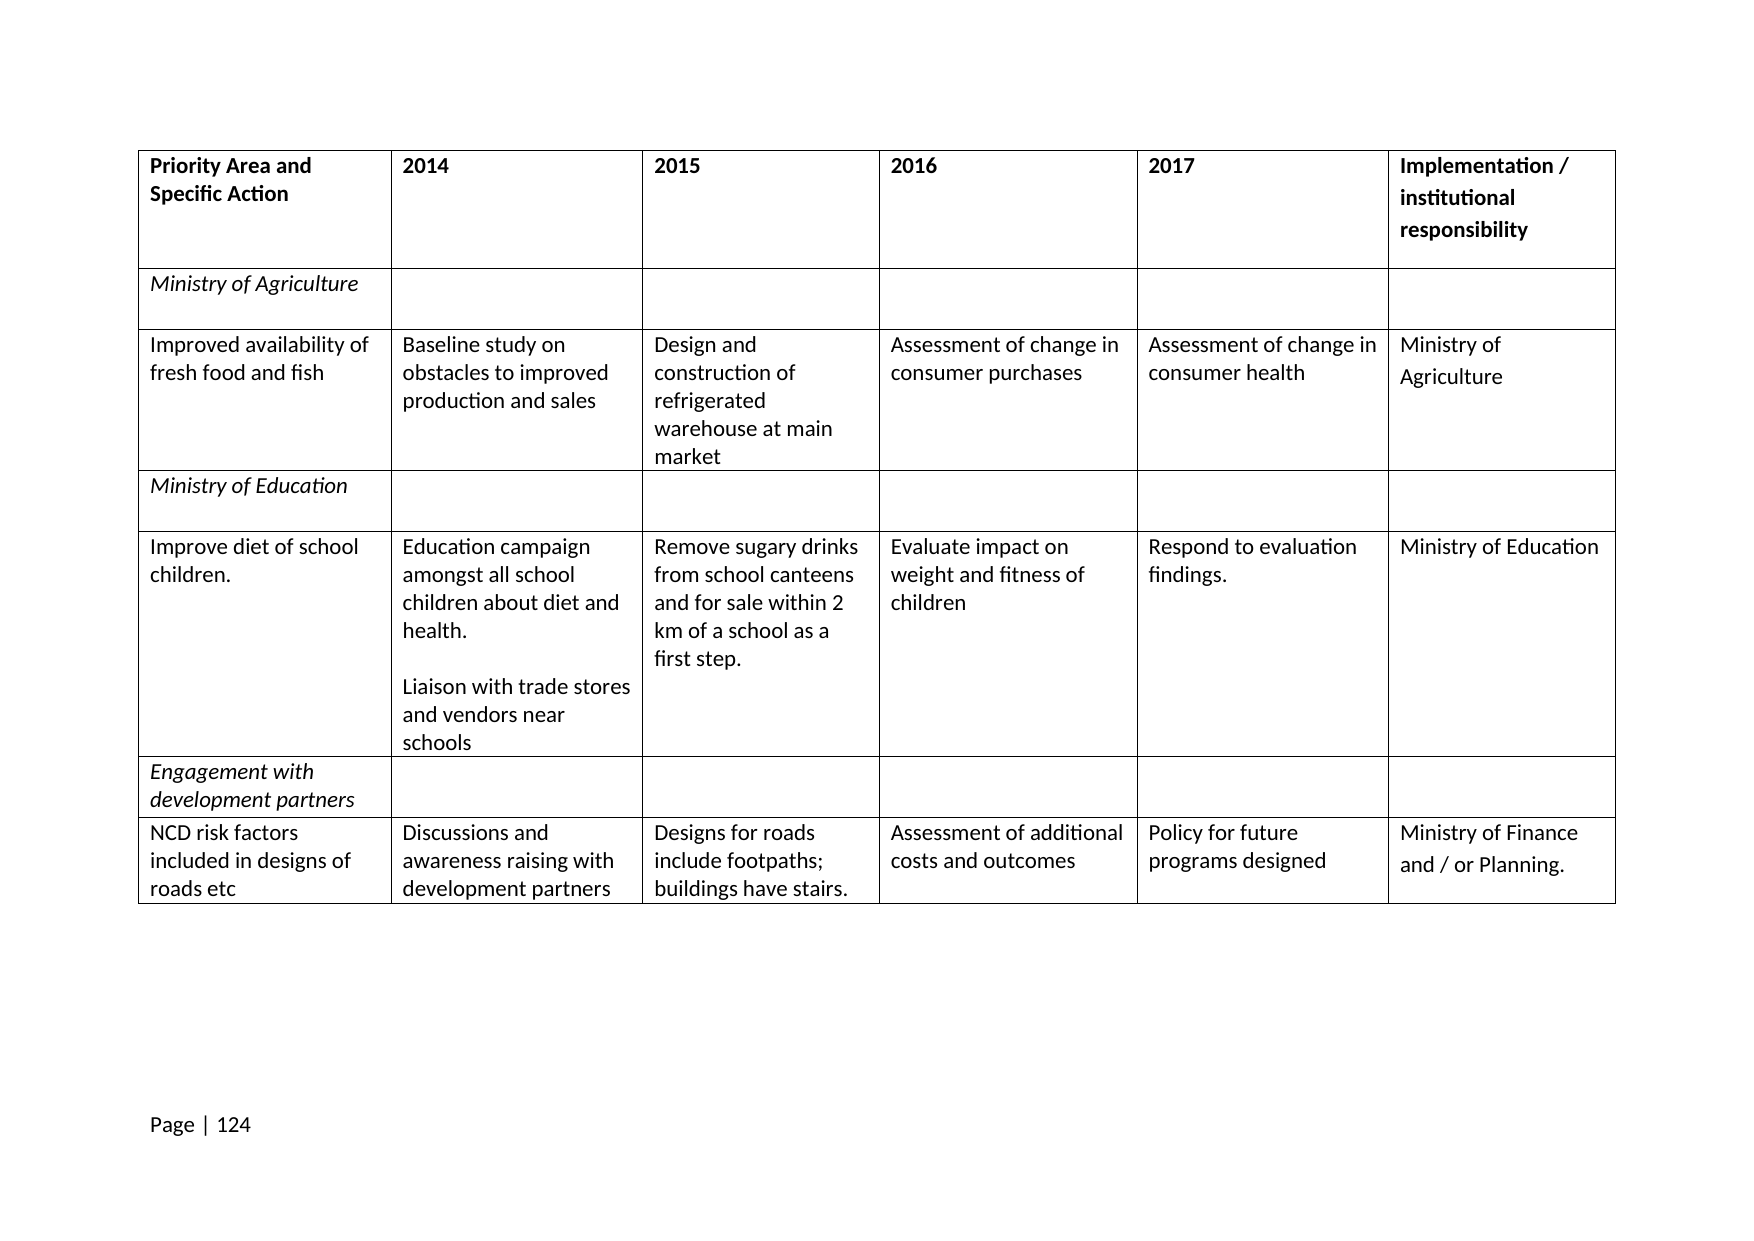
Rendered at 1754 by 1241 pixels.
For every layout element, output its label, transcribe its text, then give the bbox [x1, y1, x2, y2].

table_cell [1389, 757, 1615, 817]
table_cell Improved availability of fresh food and fish [139, 330, 391, 470]
table_cell [392, 757, 642, 817]
table_header 2016 [880, 151, 1137, 268]
table_cell Assessment of additional costs and outcomes [880, 818, 1137, 903]
table_cell Baseline study on obstacles to improved production and sales [392, 330, 642, 470]
table_header 2017 [1138, 151, 1388, 268]
table_cell [1389, 471, 1615, 531]
table_cell Ministry of Education [139, 471, 391, 531]
table_cell [643, 757, 879, 817]
table_cell Policy for future programs designed [1138, 818, 1388, 903]
table_cell Designs for roads include footpaths; buildings have stairs. [643, 818, 879, 903]
table_cell [1138, 471, 1388, 531]
table_cell Remove sugary drinks from school canteens and for sale within 2 km of a school as a first step. [643, 532, 879, 756]
table_cell [880, 471, 1137, 531]
table_cell [880, 269, 1137, 329]
table_header 2015 [643, 151, 879, 268]
table_cell Ministry of Finance and / or Planning. [1389, 818, 1615, 903]
table_cell [1389, 269, 1615, 329]
table_cell [392, 269, 642, 329]
table_cell Assessment of change in consumer health [1138, 330, 1388, 470]
table_header Implementation / institutional responsibility [1389, 151, 1615, 268]
table_cell [880, 757, 1137, 817]
table_cell Respond to evaluation findings. [1138, 532, 1388, 756]
table_cell [1138, 757, 1388, 817]
table_cell [392, 471, 642, 531]
table_cell Education campaign amongst all school children about diet and health. Liaison with trade stores and vendors near schools [392, 532, 642, 756]
table_header 2014 [392, 151, 642, 268]
table_cell [643, 471, 879, 531]
table_cell Engagement with development partners [139, 757, 391, 817]
table_cell Discussions and awareness raising with development partners [392, 818, 642, 903]
table_cell Ministry of Agriculture [1389, 330, 1615, 470]
table_cell Assessment of change in consumer purchases [880, 330, 1137, 470]
table_cell NCD risk factors included in designs of roads etc [139, 818, 391, 903]
table_header Priority Area and Specific Action [139, 151, 391, 268]
table_cell Ministry of Agriculture [139, 269, 391, 329]
table_cell [1138, 269, 1388, 329]
table_cell Ministry of Education [1389, 532, 1615, 756]
table_cell Evaluate impact on weight and fitness of children [880, 532, 1137, 756]
table_cell Improve diet of school children. [139, 532, 391, 756]
table_cell [643, 269, 879, 329]
table_cell Design and construction of refrigerated warehouse at main market [643, 330, 879, 470]
